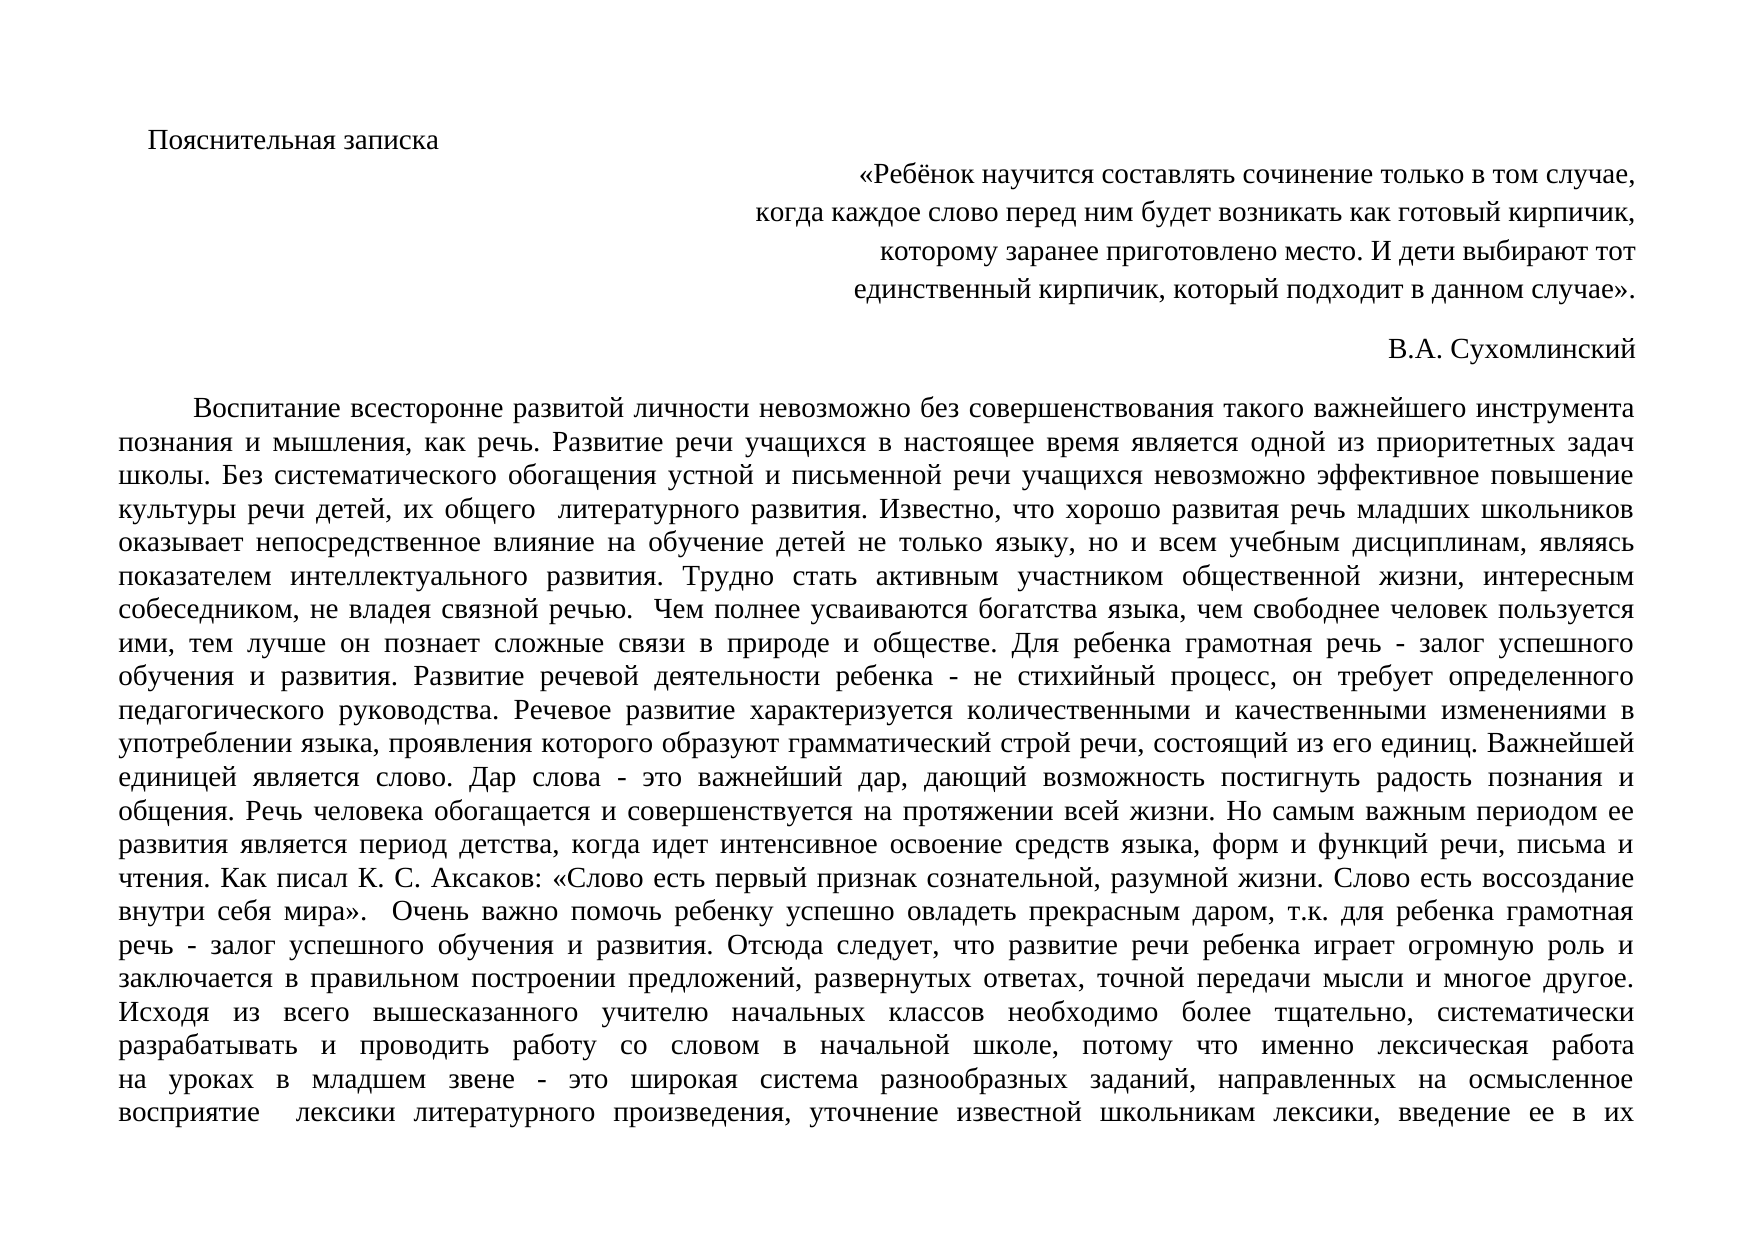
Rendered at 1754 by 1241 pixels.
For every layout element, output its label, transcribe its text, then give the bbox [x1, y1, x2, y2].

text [118, 390, 1636, 1128]
text Пояснительная записка [118, 122, 1636, 156]
text В.А. Сухомлинский [118, 331, 1636, 364]
text «Ребёнок научится составлять сочинение только в том случае, когда каждое слово перед ним будет возникать как готовый кирпичик, которому заранее приготовлено место. И дети выбирают тот единственный кирпичик, который подходит в данном случае». [118, 156, 1636, 305]
